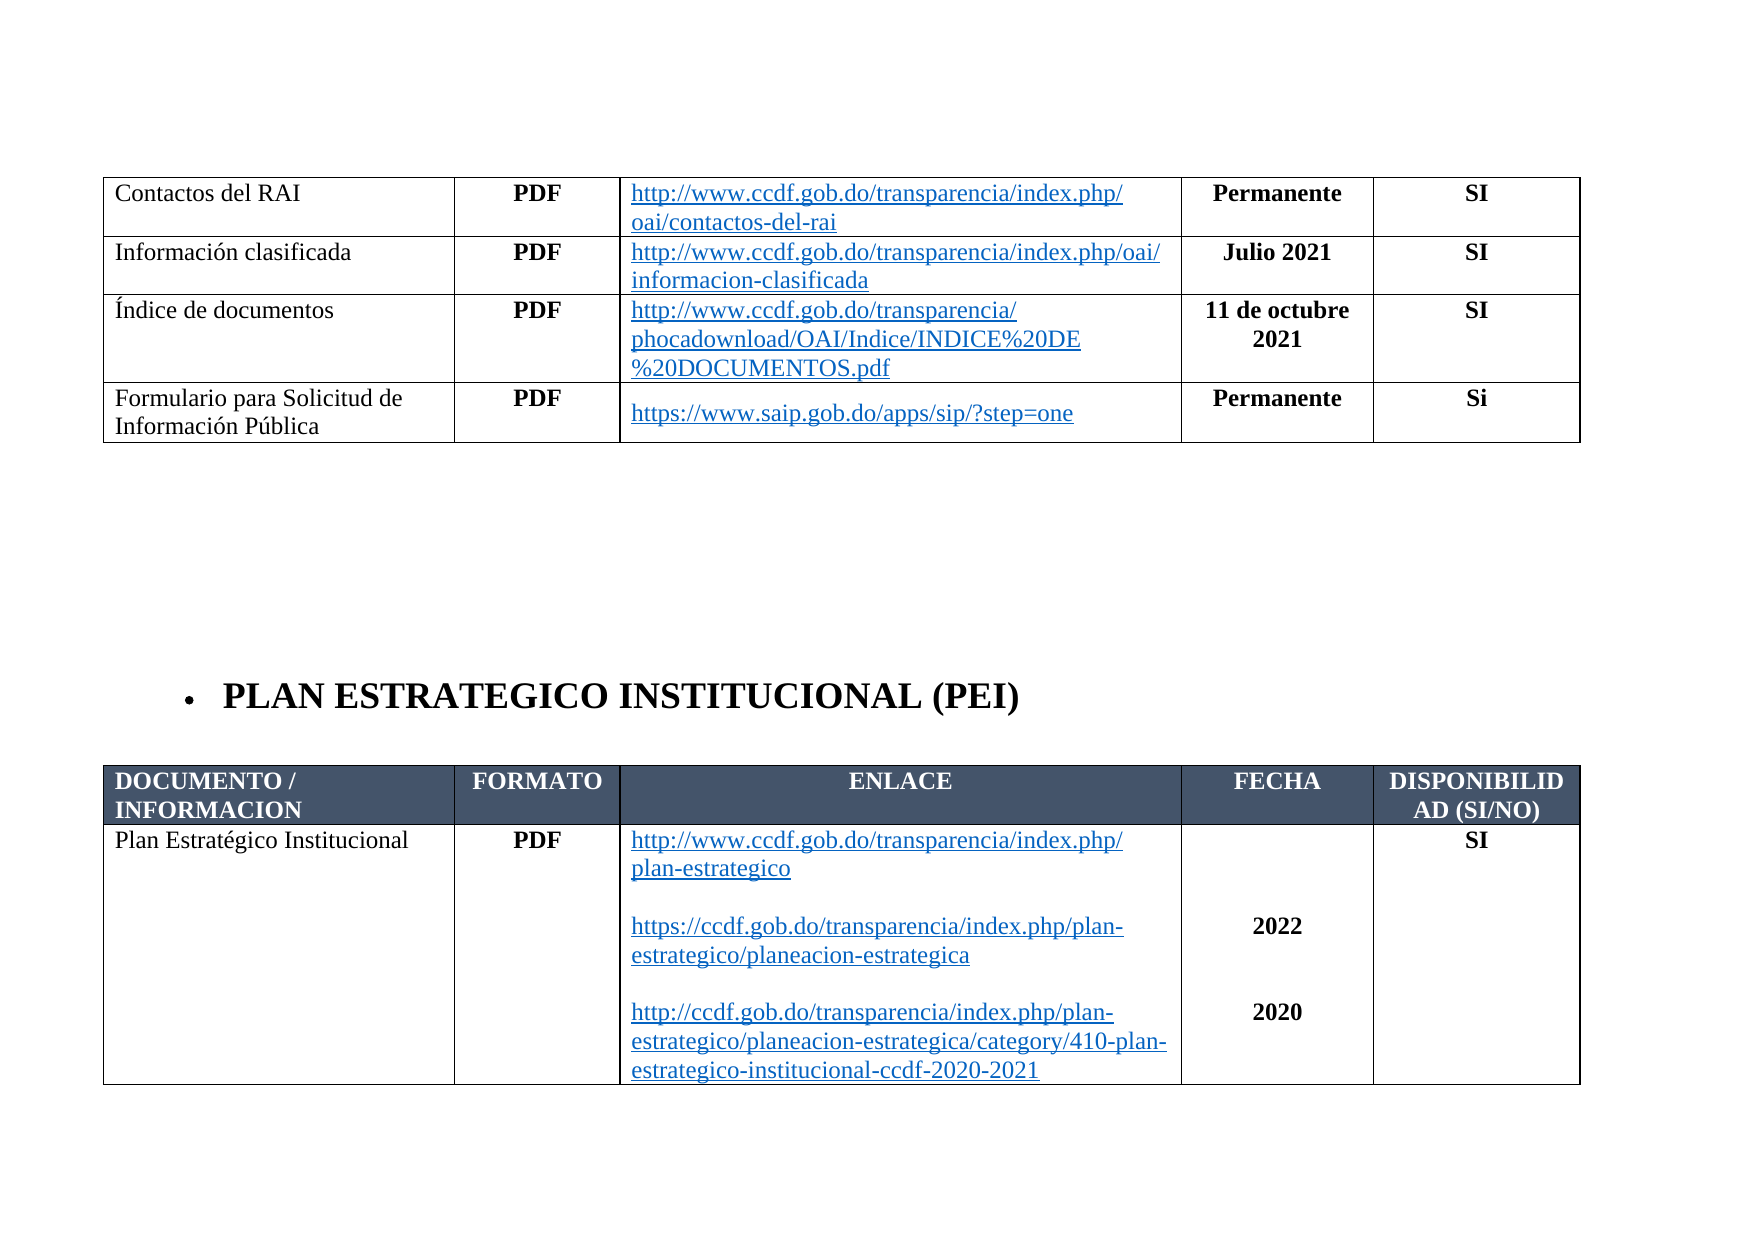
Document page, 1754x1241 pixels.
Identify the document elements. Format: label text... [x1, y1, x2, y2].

table_cell PDF [455, 383, 619, 442]
table_cell Contactos del RAI [104, 178, 454, 236]
list PLAN ESTRATEGICO INSTITUCIONAL (PEI) [185, 673, 1606, 716]
table_cell SI [1374, 237, 1579, 294]
table_cell Permanente [1182, 383, 1373, 442]
table_header FORMATO [455, 766, 619, 824]
table_header DOCUMENTO / INFORMACION [104, 766, 454, 824]
table_cell Permanente [1182, 178, 1373, 236]
table_cell http://www.ccdf.gob.do/transparencia/index.php/oai/informacion-clasificada [621, 237, 1181, 294]
table_cell PDF [455, 178, 619, 236]
table_header ENLACE [621, 766, 1181, 824]
table_header DISPONIBILIDAD (SI/NO) [1374, 766, 1579, 824]
table_cell http://www.ccdf.gob.do/transparencia/phocadownload/OAI/Indice/INDICE%20DE%20DOCUMENTOS.pdf [621, 295, 1181, 382]
table_header FECHA [1182, 766, 1373, 824]
table_cell Índice de documentos [104, 295, 454, 382]
table_cell PDF [455, 825, 619, 1083]
table_cell http://www.ccdf.gob.do/transparencia/index.php/oai/contactos-del-rai [621, 178, 1181, 236]
table_cell Julio 2021 [1182, 237, 1373, 294]
table_cell SI [1374, 825, 1579, 1083]
table_cell Formulario para Solicitud de Información Pública [104, 383, 454, 442]
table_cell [104, 825, 454, 1083]
table_cell SI [1374, 178, 1579, 236]
table_cell PDF [455, 237, 619, 294]
table_cell 2022 2020 [1182, 825, 1373, 1083]
table_cell SI [1374, 295, 1579, 382]
table_cell PDF [455, 295, 619, 382]
table_cell Información clasificada [104, 237, 454, 294]
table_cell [621, 825, 1181, 1083]
table_cell 11 de octubre 2021 [1182, 295, 1373, 382]
table_cell https://www.saip.gob.do/apps/sip/?step=one [621, 383, 1181, 442]
table_cell Si [1374, 383, 1579, 442]
